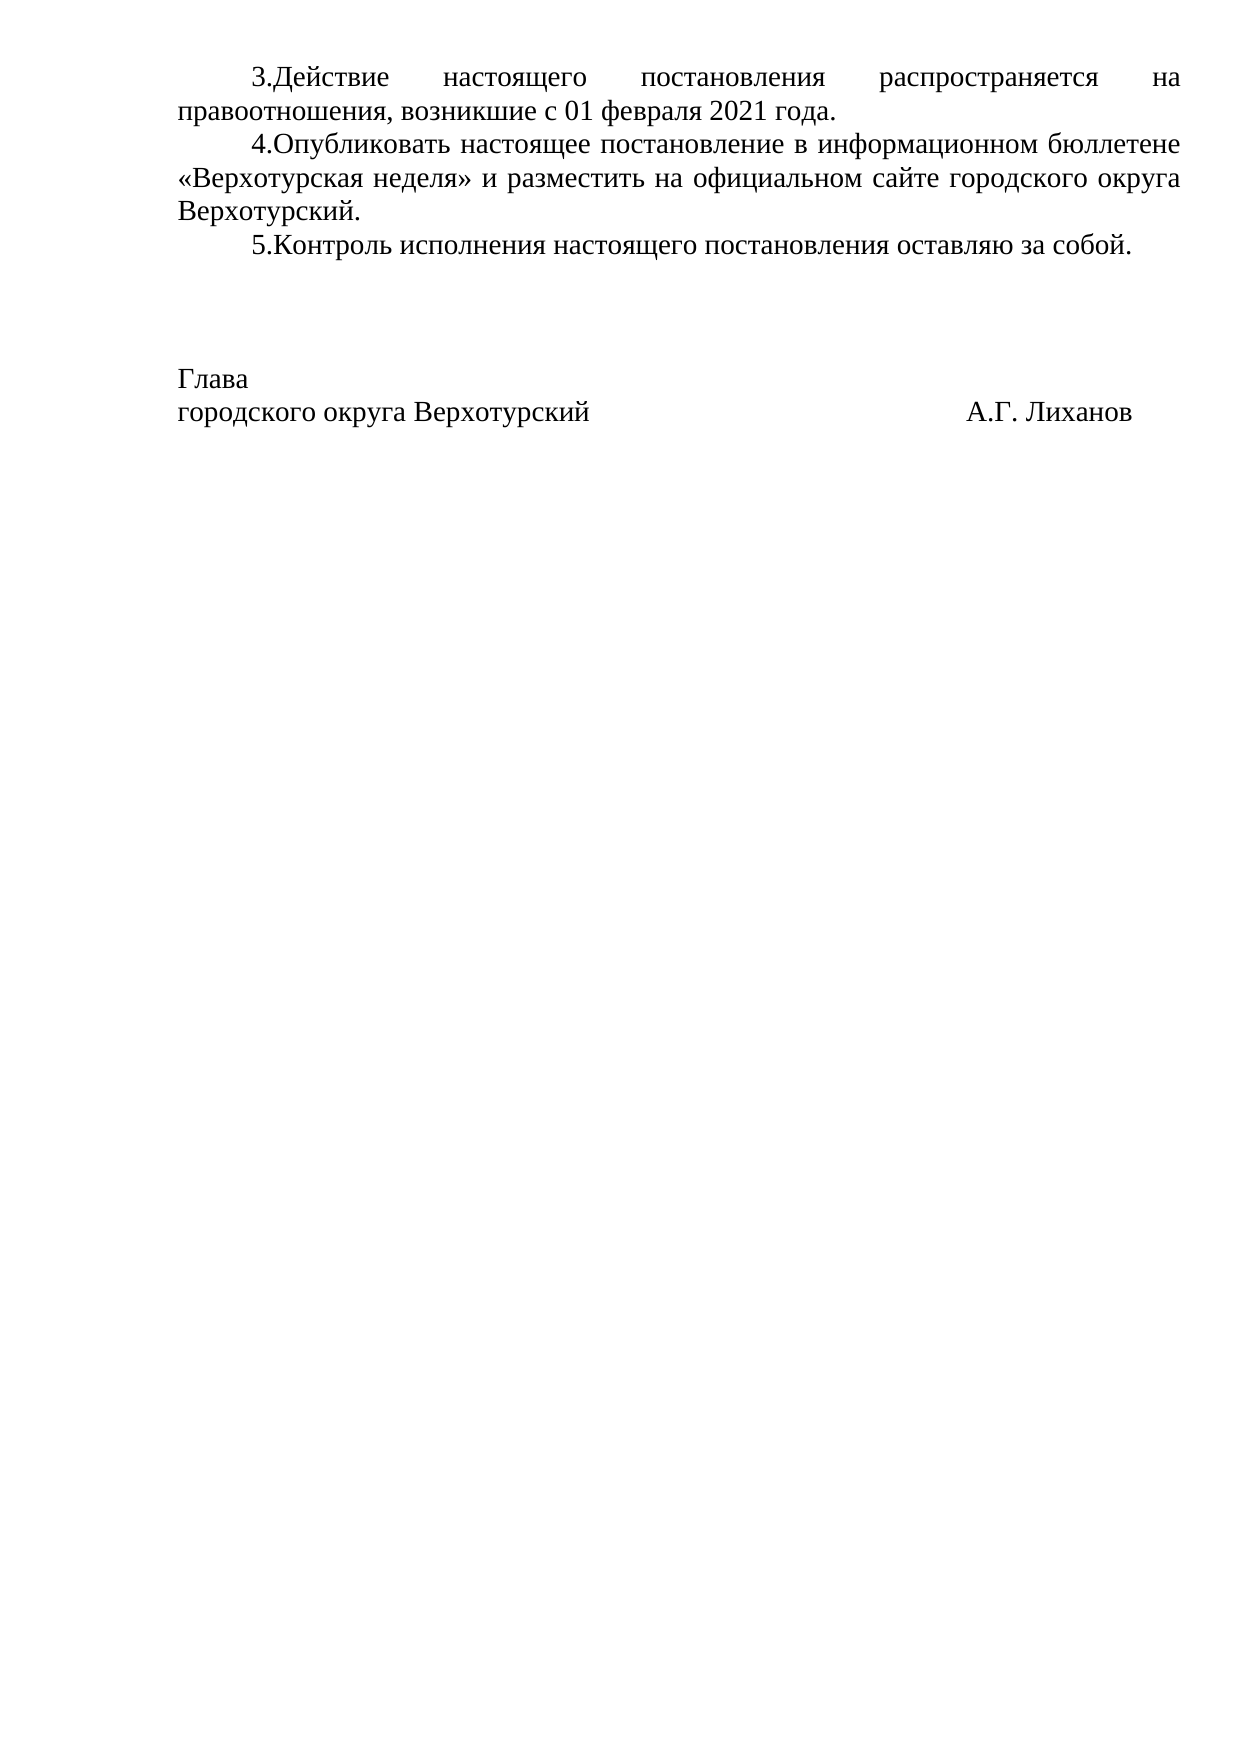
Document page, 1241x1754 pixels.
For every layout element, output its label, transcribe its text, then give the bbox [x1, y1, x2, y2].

text 3.Действие настоящего постановления распространяется на правоотношения, возникшие с 01 февраля 2021 года. [177, 59, 1181, 126]
text 4.Опубликовать настоящее постановление в информационном бюллетене «Верхотурская неделя» и разместить на официальном сайте городского округа Верхотурский. [177, 126, 1181, 227]
text городского округа Верхотурский А.Г. Лиханов [177, 394, 1181, 428]
text 5.Контроль исполнения настоящего постановления оставляю за собой. [177, 227, 1181, 260]
text Глава [177, 361, 1181, 394]
